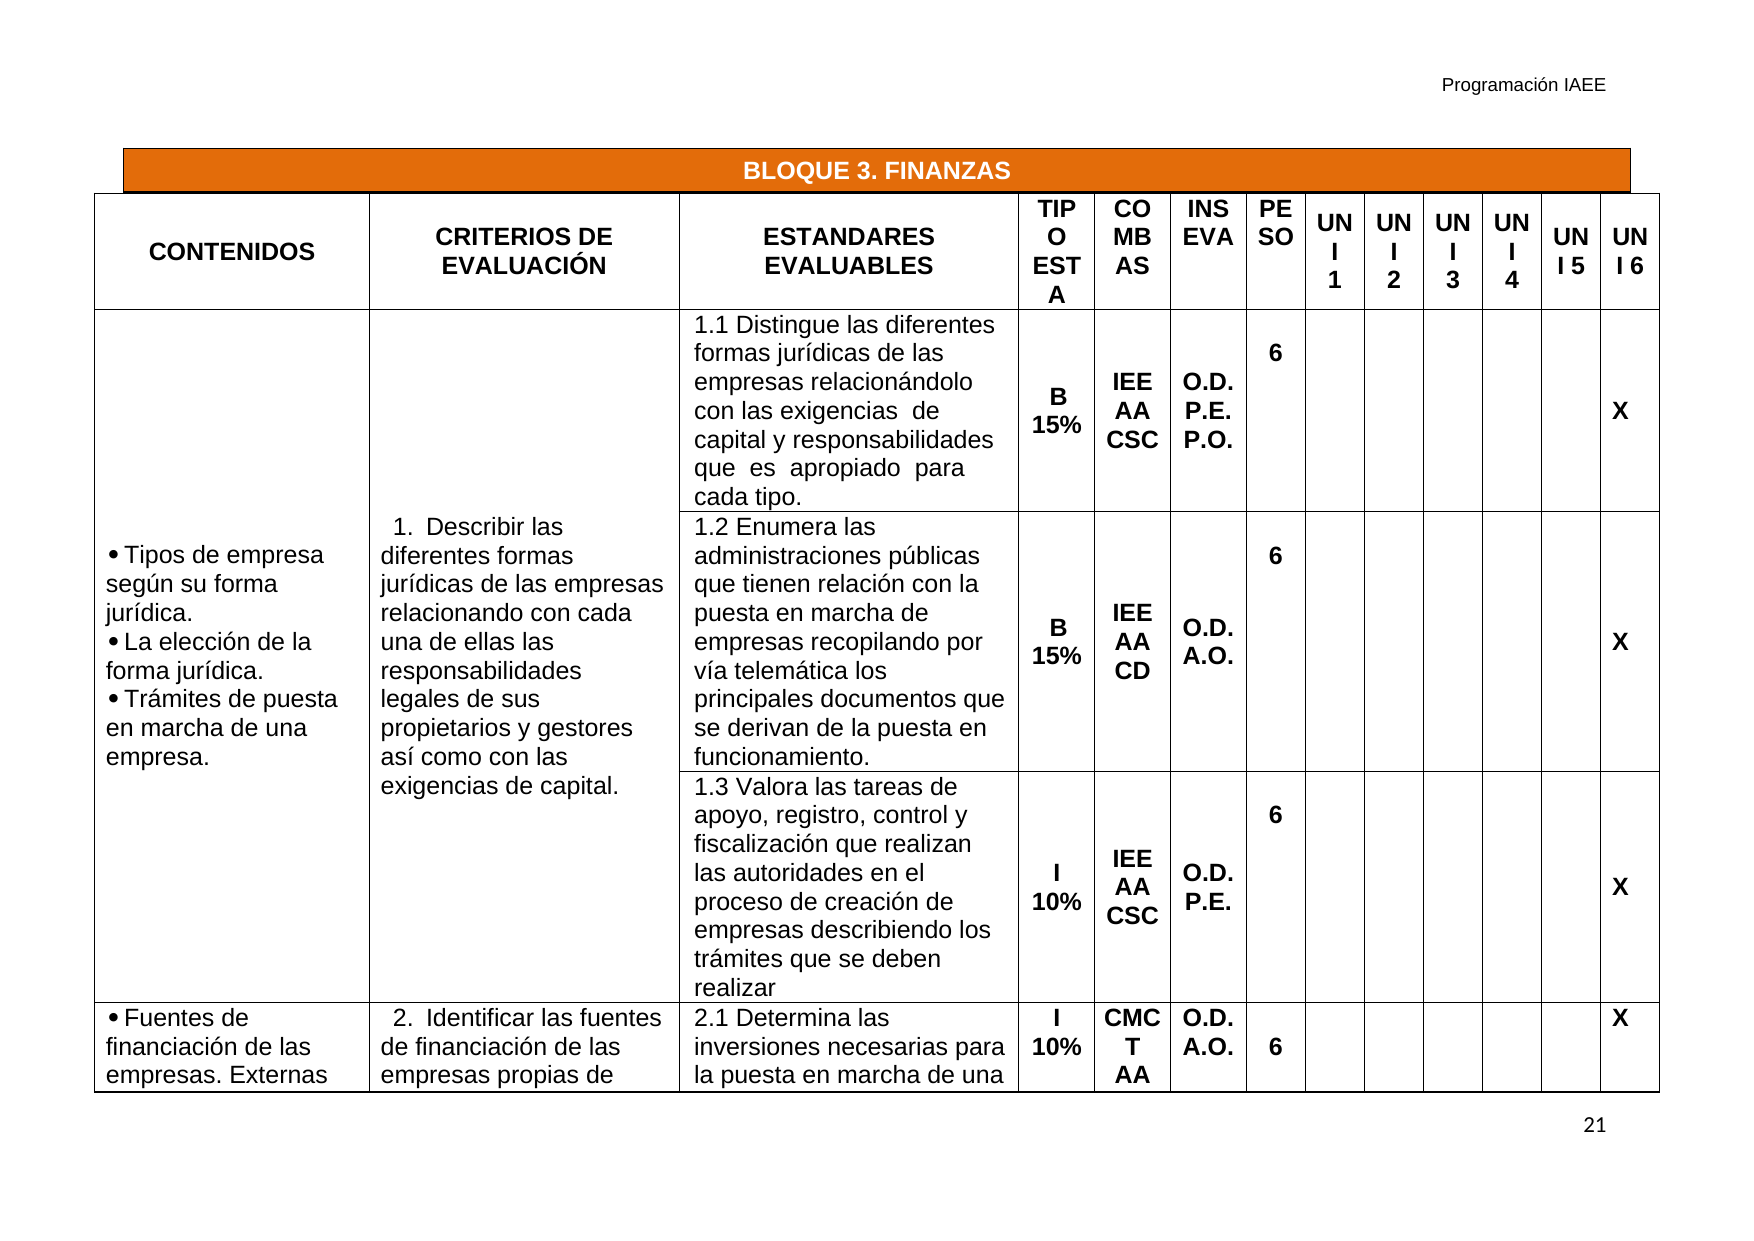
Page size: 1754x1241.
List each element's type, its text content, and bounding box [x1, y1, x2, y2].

table_cell [1542, 310, 1600, 511]
table_header UNI 6 [1601, 194, 1659, 308]
table_cell CMCT AA IEE [1095, 1003, 1170, 1091]
table_cell IEE AA CSC [1095, 310, 1170, 511]
table_header TIPO ESTA [1019, 194, 1094, 308]
table_cell Describir las diferentes formas jurídicas de las empresas relacionando con cada una de ellas las responsabilidades legales de sus propietarios y gestores así como con las exigencias de capital. [370, 310, 679, 1002]
table_cell Tipos de empresa según su forma jurídica. La elección de la forma jurídica. Trámites de puesta en marcha de una empresa. [95, 310, 369, 1002]
table_cell X [1601, 512, 1659, 771]
table_cell [1306, 512, 1364, 771]
table_cell [1542, 512, 1600, 771]
table_cell [1365, 310, 1423, 511]
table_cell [680, 1003, 1018, 1091]
table_cell [1424, 512, 1482, 771]
table_cell 1.1 Distingue las diferentes formas jurídicas de las empresas relacionándolo con las exigencias de capital y responsabilidades que es apropiado para cada tipo. [680, 310, 1018, 511]
table_cell 6 [1247, 310, 1305, 511]
table_cell [1483, 512, 1541, 771]
table_cell [1365, 772, 1423, 1002]
table_cell X [1601, 1003, 1659, 1091]
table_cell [95, 1003, 369, 1091]
table_header ESTANDARES EVALUABLES [680, 194, 1018, 308]
table_cell [1483, 310, 1541, 511]
table_cell 1.2 Enumera las administraciones públicas que tienen relación con la puesta en marcha de empresas recopilando por vía telemática los principales documentos que se derivan de la puesta en funcionamiento. [680, 512, 1018, 771]
table_header UNI 3 [1424, 194, 1482, 308]
table_header CRITERIOS DE EVALUACIÓN [370, 194, 679, 308]
table_cell [1306, 1003, 1364, 1091]
table_cell [1483, 772, 1541, 1002]
table_header UNI 5 [1542, 194, 1600, 308]
table_cell 1.3 Valora las tareas de apoyo, registro, control y fiscalización que realizan las autoridades en el proceso de creación de empresas describiendo los trámites que se deben realizar [680, 772, 1018, 1002]
table_header UNI 4 [1483, 194, 1541, 308]
table_cell IEE AA CD [1095, 512, 1170, 771]
table_cell B 15% [1019, 512, 1094, 771]
table_cell [1365, 512, 1423, 771]
table_cell O.D. P.E. P.O. [1171, 310, 1246, 511]
table_cell [1306, 772, 1364, 1002]
table_header BLOQUE 3. FINANZAS [124, 149, 1630, 191]
table_cell [1306, 310, 1364, 511]
table_cell B 15% [1019, 310, 1094, 511]
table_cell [370, 1003, 679, 1091]
table_header PESO [1247, 194, 1305, 308]
table_cell [1365, 1003, 1423, 1091]
table_cell 6 [1247, 512, 1305, 771]
table_cell [1542, 1003, 1600, 1091]
table_cell I 10% [1019, 772, 1094, 1002]
table_header INS EVA [1171, 194, 1246, 308]
table_header UNI 2 [1365, 194, 1423, 308]
table_cell [1542, 772, 1600, 1002]
table_cell I 10% [1019, 1003, 1094, 1091]
table_cell [1483, 1003, 1541, 1091]
table_cell O.D. A.O. [1171, 1003, 1246, 1091]
table_cell 6 [1247, 1003, 1305, 1091]
table_header UNI 1 [1306, 194, 1364, 308]
table_cell [1424, 310, 1482, 511]
table_cell [1424, 1003, 1482, 1091]
table_header CONTENIDOS [95, 194, 369, 308]
table_cell O.D. A.O. [1171, 512, 1246, 771]
table_header COMBAS [1095, 194, 1170, 308]
table_cell [1424, 772, 1482, 1002]
table_cell X [1601, 310, 1659, 511]
table_cell O.D. P.E. [1171, 772, 1246, 1002]
table_cell 6 [1247, 772, 1305, 1002]
table_cell X [1601, 772, 1659, 1002]
table_cell IEE AA CSC [1095, 772, 1170, 1002]
